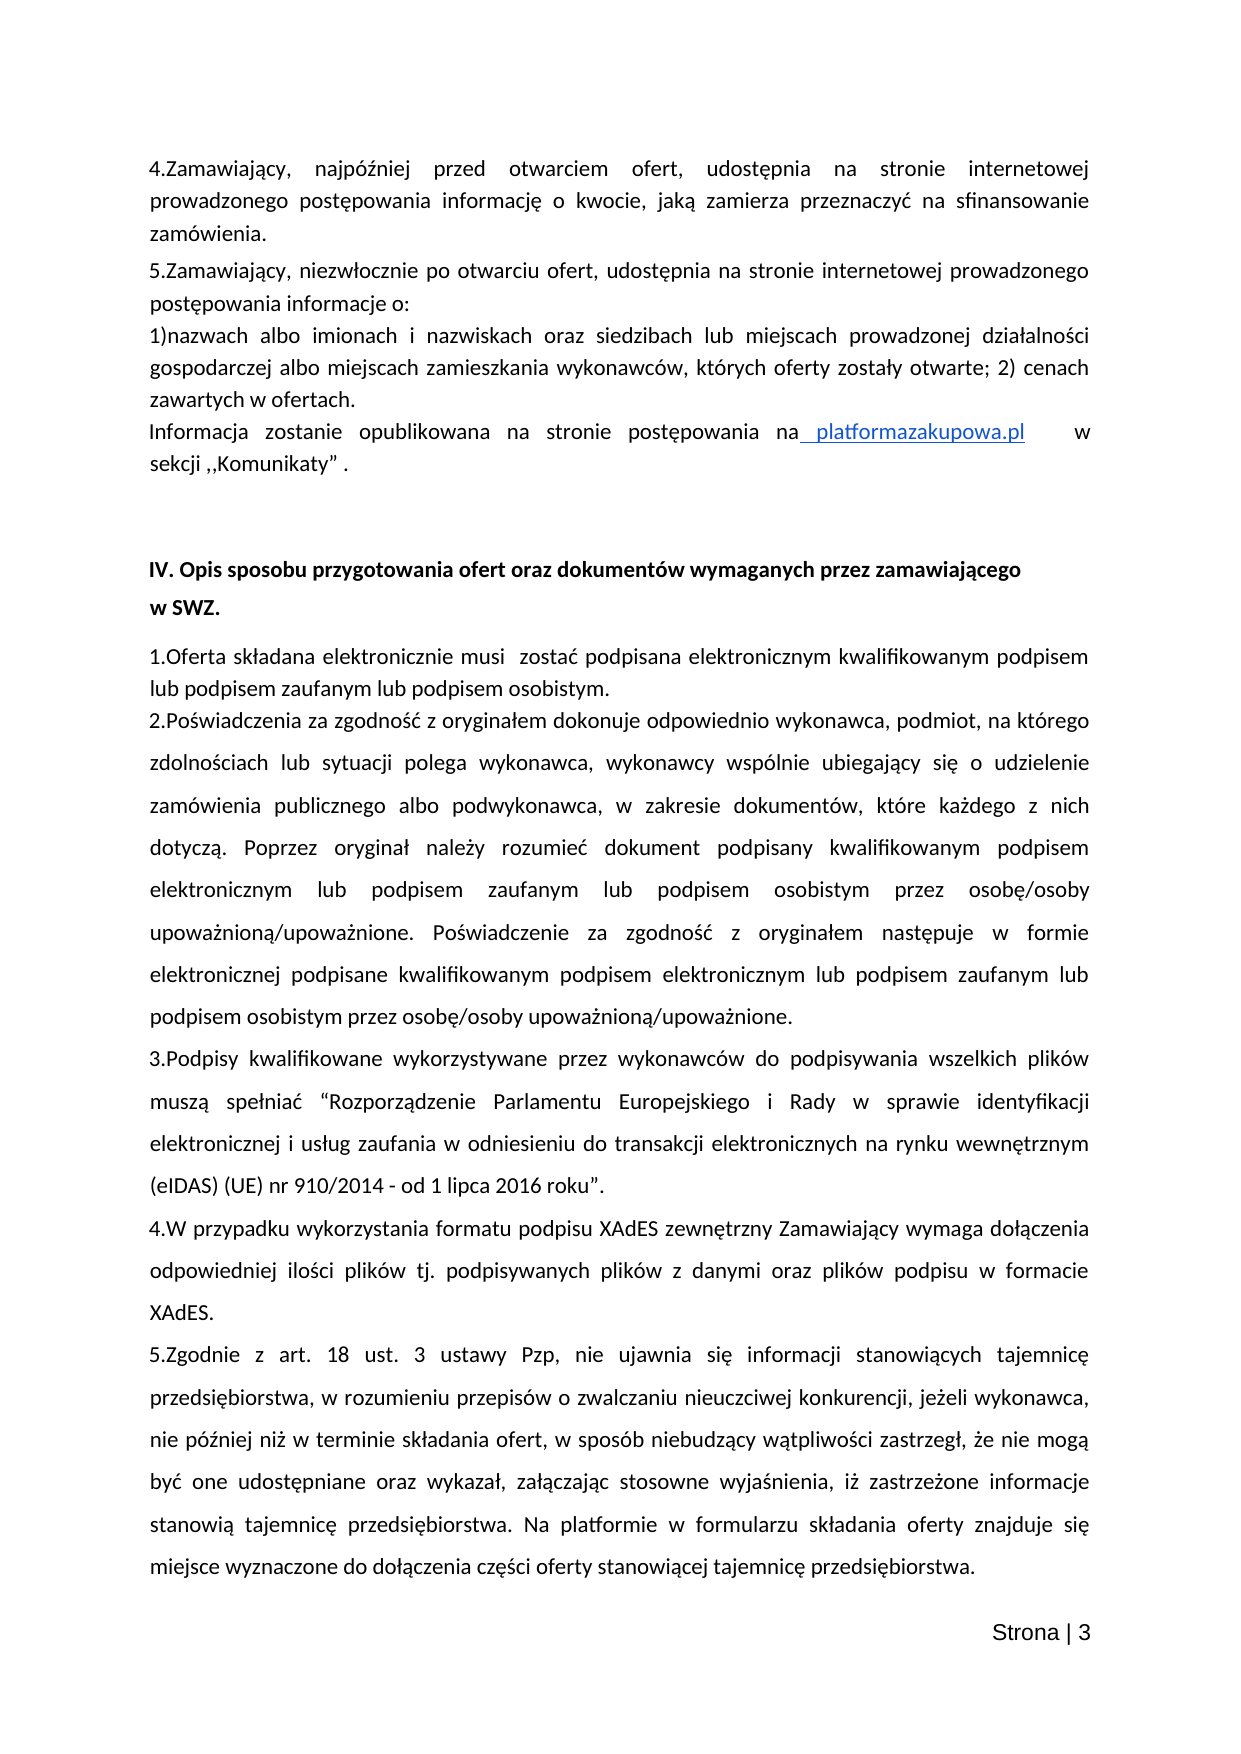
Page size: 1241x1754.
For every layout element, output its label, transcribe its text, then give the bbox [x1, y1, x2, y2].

text 4.Zamawiający, najpóźniej przed otwarciem ofert, udostępnia na stronie internetowej prowadzonego postępowania informację o kwocie, jaką zamierza przeznaczyć na sfinansowanie zamówienia. [148, 154, 1091, 247]
text 1.Oferta składana elektronicznie musi zostać podpisana elektronicznym kwalifikowanym podpisem lub podpisem zaufanym lub podpisem osobistym. [148, 642, 1091, 702]
text 5.Zamawiający, niezwłocznie po otwarciu ofert, udostępnia na stronie internetowej prowadzonego postępowania informacje o: [148, 256, 1091, 317]
text 4.W przypadku wykorzystania formatu podpisu XAdES zewnętrzny Zamawiający wymaga dołączenia odpowiedniej ilości plików tj. podpisywanych plików z danymi oraz plików podpisu w formacie XAdES. [148, 1214, 1091, 1326]
text IV. Opis sposobu przygotowania ofert oraz dokumentów wymaganych przez zamawiającego w SWZ. [148, 555, 1091, 621]
text Informacja zostanie opublikowana na stronie postępowania na platformazakupowa.pl w sekcji ,,Komunikaty” . [148, 417, 1091, 478]
text 1)nazwach albo imionach i nazwiskach oraz siedzibach lub miejscach prowadzonej działalności gospodarczej albo miejscach zamieszkania wykonawców, których oferty zostały otwarte; 2) cenach zawartych w ofertach. [148, 321, 1091, 413]
text 5.Zgodnie z art. 18 ust. 3 ustawy Pzp, nie ujawnia się informacji stanowiących tajemnicę przedsiębiorstwa, w rozumieniu przepisów o zwalczaniu nieuczciwej konkurencji, jeżeli wykonawca, nie później niż w terminie składania ofert, w sposób niebudzący wątpliwości zastrzegł, że nie mogą być one udostępniane oraz wykazał, załączając stosowne wyjaśnienia, iż zastrzeżone informacje stanowią tajemnicę przedsiębiorstwa. Na platformie w formularzu składania oferty znajduje się miejsce wyznaczone do dołączenia części oferty stanowiącej tajemnicę przedsiębiorstwa. [148, 1341, 1091, 1580]
text 2.Poświadczenia za zgodność z oryginałem dokonuje odpowiednio wykonawca, podmiot, na którego zdolnościach lub sytuacji polega wykonawca, wykonawcy wspólnie ubiegający się o udzielenie zamówienia publicznego albo podwykonawca, w zakresie dokumentów, które każdego z nich dotyczą. Poprzez oryginał należy rozumieć dokument podpisany kwalifikowanym podpisem elektronicznym lub podpisem zaufanym lub podpisem osobistym przez osobę/osoby upoważnioną/upoważnione. Poświadczenie za zgodność z oryginałem następuje w formie elektronicznej podpisane kwalifikowanym podpisem elektronicznym lub podpisem zaufanym lub podpisem osobistym przez osobę/osoby upoważnioną/upoważnione. [148, 706, 1091, 1030]
text 3.Podpisy kwalifikowane wykorzystywane przez wykonawców do podpisywania wszelkich plików muszą spełniać “Rozporządzenie Parlamentu Europejskiego i Rady w sprawie identyfikacji elektronicznej i usług zaufania w odniesieniu do transakcji elektronicznych na rynku wewnętrznym (eIDAS) (UE) nr 910/2014 - od 1 lipca 2016 roku”. [148, 1044, 1091, 1199]
